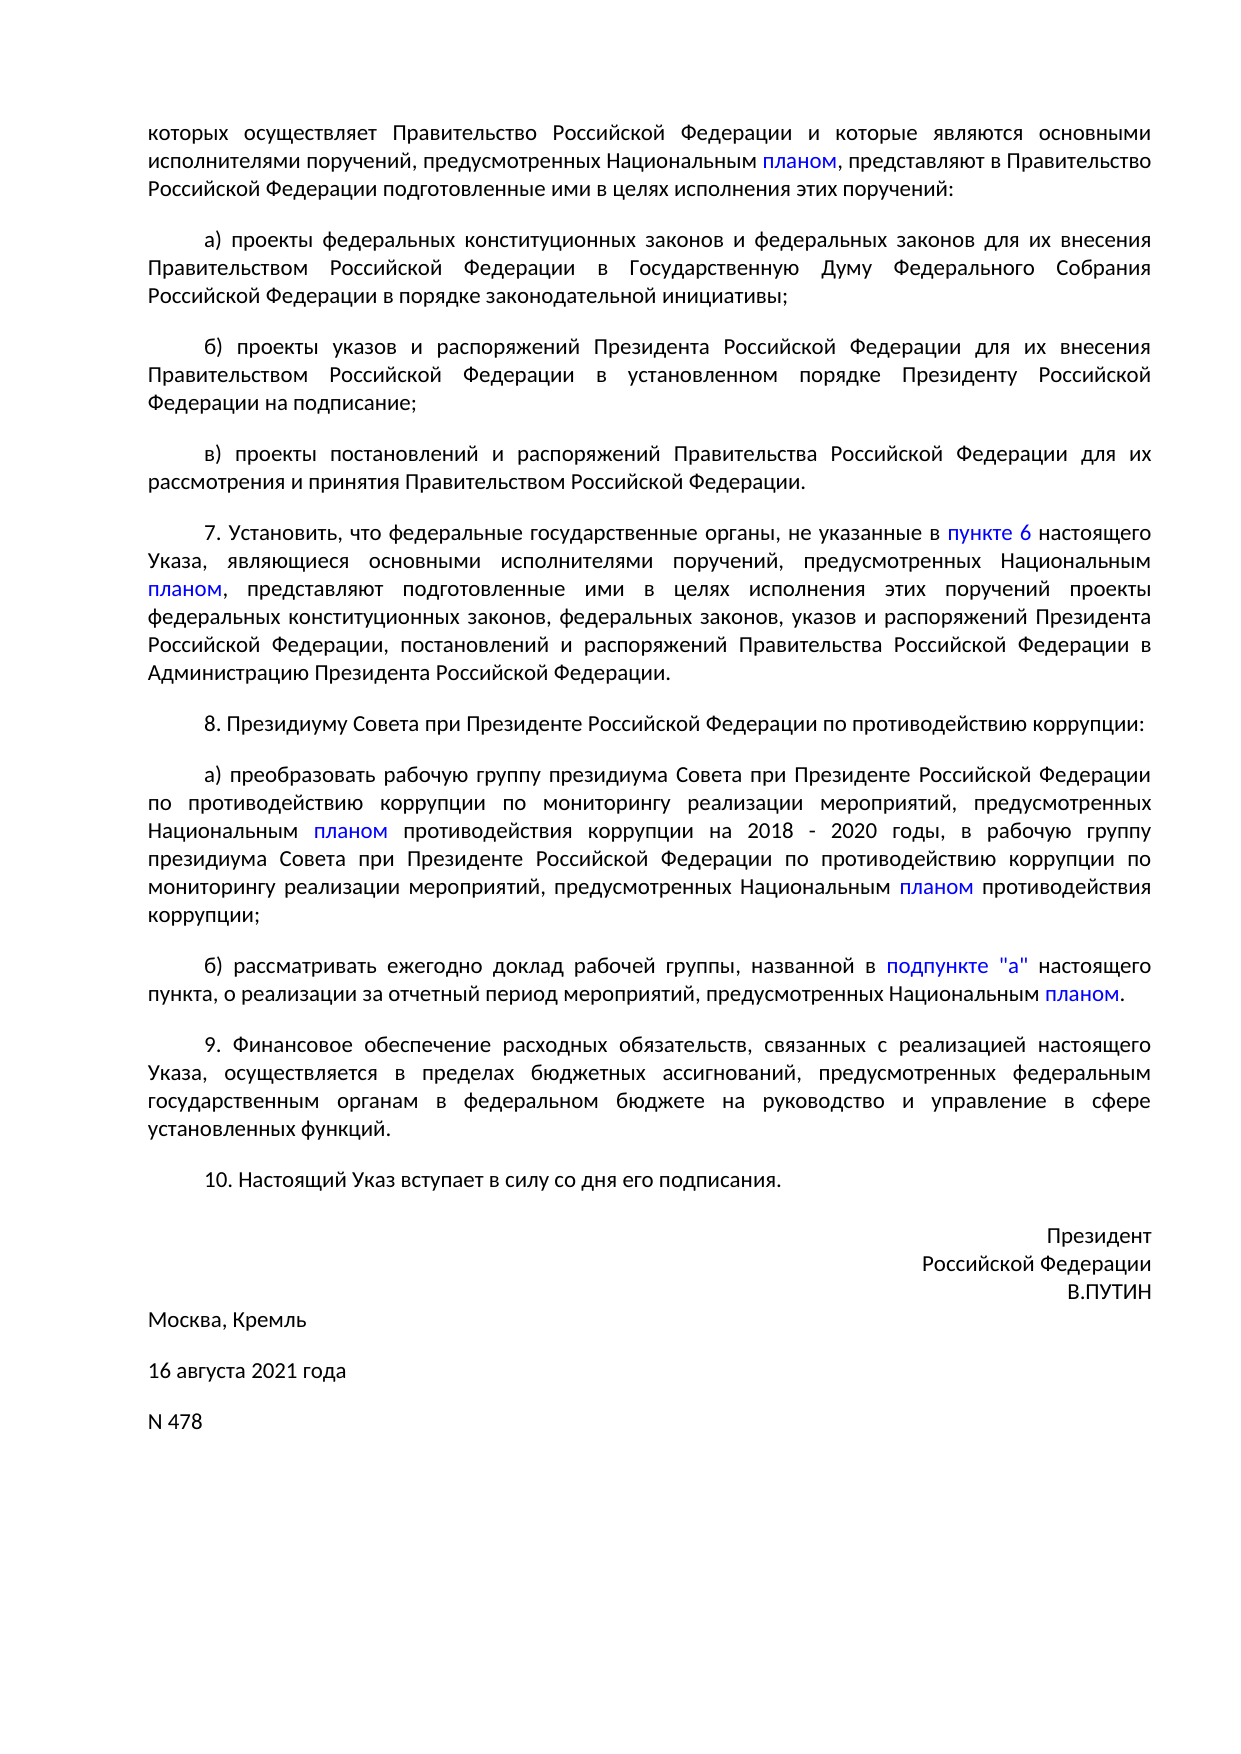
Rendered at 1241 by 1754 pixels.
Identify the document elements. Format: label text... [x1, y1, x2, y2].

text 16 августа 2021 года [148, 1356, 1152, 1384]
text а) преобразовать рабочую группу президиума Совета при Президенте Российской Федерации по противодействию коррупции по мониторингу реализации мероприятий, предусмотренных Национальным планом противодействия коррупции на 2018 - 2020 годы, в рабочую группу президиума Совета при Президенте Российской Федерации по противодействию коррупции по мониторингу реализации мероприятий, предусмотренных Национальным планом противодействия коррупции; [148, 760, 1152, 928]
text Москва, Кремль [148, 1305, 1152, 1333]
text N 478 [148, 1407, 1152, 1435]
text в) проекты постановлений и распоряжений Правительства Российской Федерации для их рассмотрения и принятия Правительством Российской Федерации. [148, 439, 1152, 495]
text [148, 118, 1152, 202]
text 9. Финансовое обеспечение расходных обязательств, связанных с реализацией настоящего Указа, осуществляется в пределах бюджетных ассигнований, предусмотренных федеральным государственным органам в федеральном бюджете на руководство и управление в сфере установленных функций. [148, 1030, 1152, 1142]
text Президент [148, 1221, 1152, 1249]
text а) проекты федеральных конституционных законов и федеральных законов для их внесения Правительством Российской Федерации в Государственную Думу Федерального Собрания Российской Федерации в порядке законодательной инициативы; [148, 225, 1152, 309]
text Российской Федерации [148, 1249, 1152, 1277]
text б) проекты указов и распоряжений Президента Российской Федерации для их внесения Правительством Российской Федерации в установленном порядке Президенту Российской Федерации на подписание; [148, 332, 1152, 416]
text В.ПУТИН [148, 1277, 1152, 1305]
text 7. Установить, что федеральные государственные органы, не указанные в пункте 6 настоящего Указа, являющиеся основными исполнителями поручений, предусмотренных Национальным планом, представляют подготовленные ими в целях исполнения этих поручений проекты федеральных конституционных законов, федеральных законов, указов и распоряжений Президента Российской Федерации, постановлений и распоряжений Правительства Российской Федерации в Администрацию Президента Российской Федерации. [148, 518, 1152, 686]
text б) рассматривать ежегодно доклад рабочей группы, названной в подпункте "а" настоящего пункта, о реализации за отчетный период мероприятий, предусмотренных Национальным планом. [148, 951, 1152, 1007]
text 8. Президиуму Совета при Президенте Российской Федерации по противодействию коррупции: [148, 709, 1152, 737]
text 10. Настоящий Указ вступает в силу со дня его подписания. [148, 1165, 1152, 1193]
